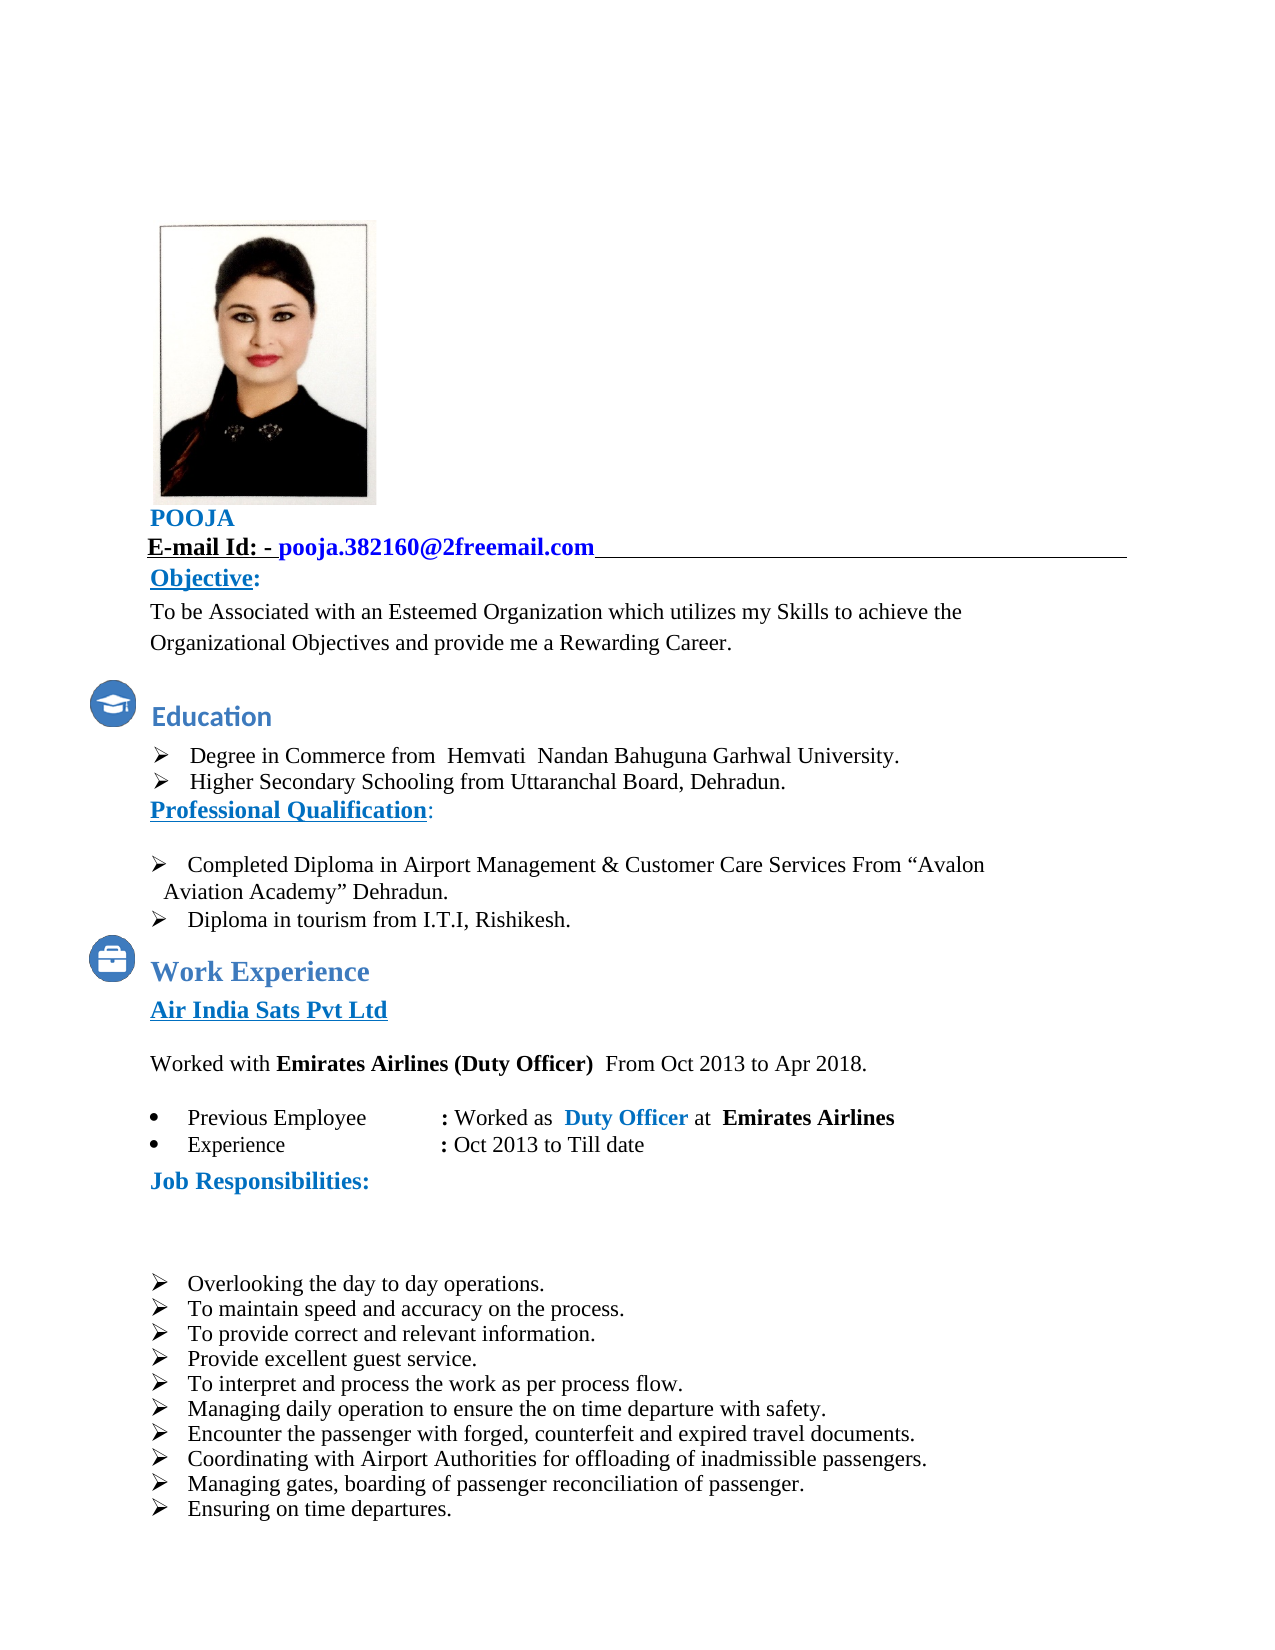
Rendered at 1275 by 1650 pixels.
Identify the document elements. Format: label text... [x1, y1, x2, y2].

picture [153, 220, 377, 505]
list To maintain speed and accuracy on the process. [150, 1297, 1139, 1322]
list Diploma in tourism from I.T.I, Rishikesh. [150, 906, 1139, 932]
list Managing gates, boarding of passenger reconciliation of passenger. [150, 1472, 1139, 1497]
text To be Associated with an Esteemed Organization which utilizes my Skills to achieve the [150, 598, 1139, 624]
list Overlooking the day to day operations. [150, 1272, 1139, 1297]
text Aviation Academy” Dehradun. [88, 878, 1139, 904]
text Objective: [150, 563, 1139, 592]
list To provide correct and relevant information. [150, 1322, 1139, 1347]
picture [90, 680, 136, 727]
text E-mail Id: - pooja.382160@2freemail.com [147, 532, 1139, 560]
list Managing daily operation to ensure the on time departure with safety. [150, 1397, 1139, 1422]
list Encounter the passenger with forged, counterfeit and expired travel documents. [150, 1422, 1139, 1447]
text Professional Qualification: [150, 796, 1139, 824]
text Education [91, 681, 1139, 734]
list Experience : Oct 2013 to Till date [150, 1131, 1139, 1157]
list Provide excellent guest service. [150, 1347, 1139, 1372]
text POOJA [150, 504, 1139, 532]
list Coordinating with Airport Authorities for offloading of inadmissible passengers. [150, 1447, 1139, 1472]
text Work Experience [89, 936, 1139, 988]
picture [89, 935, 135, 982]
text Organizational Objectives and provide me a Rewarding Career. [150, 629, 1139, 656]
list To interpret and process the work as per process flow. [150, 1372, 1139, 1397]
text Air India Sats Pvt Ltd [150, 995, 1139, 1023]
text Job Responsibilities: [150, 1166, 1139, 1195]
text Worked with Emirates Airlines (Duty Officer) From Oct 2013 to Apr 2018. [150, 1050, 1139, 1076]
list Degree in Commerce from Hemvati Nandan Bahuguna Garhwal University. [152, 742, 1139, 768]
list Ensuring on time departures. [150, 1497, 1139, 1522]
list Completed Diploma in Airport Management & Customer Care Services From “Avalon [150, 851, 1139, 877]
list Higher Secondary Schooling from Uttaranchal Board, Dehradun. [152, 768, 1139, 794]
list Previous Employee : Worked as Duty Officer at Emirates Airlines [150, 1104, 1139, 1131]
